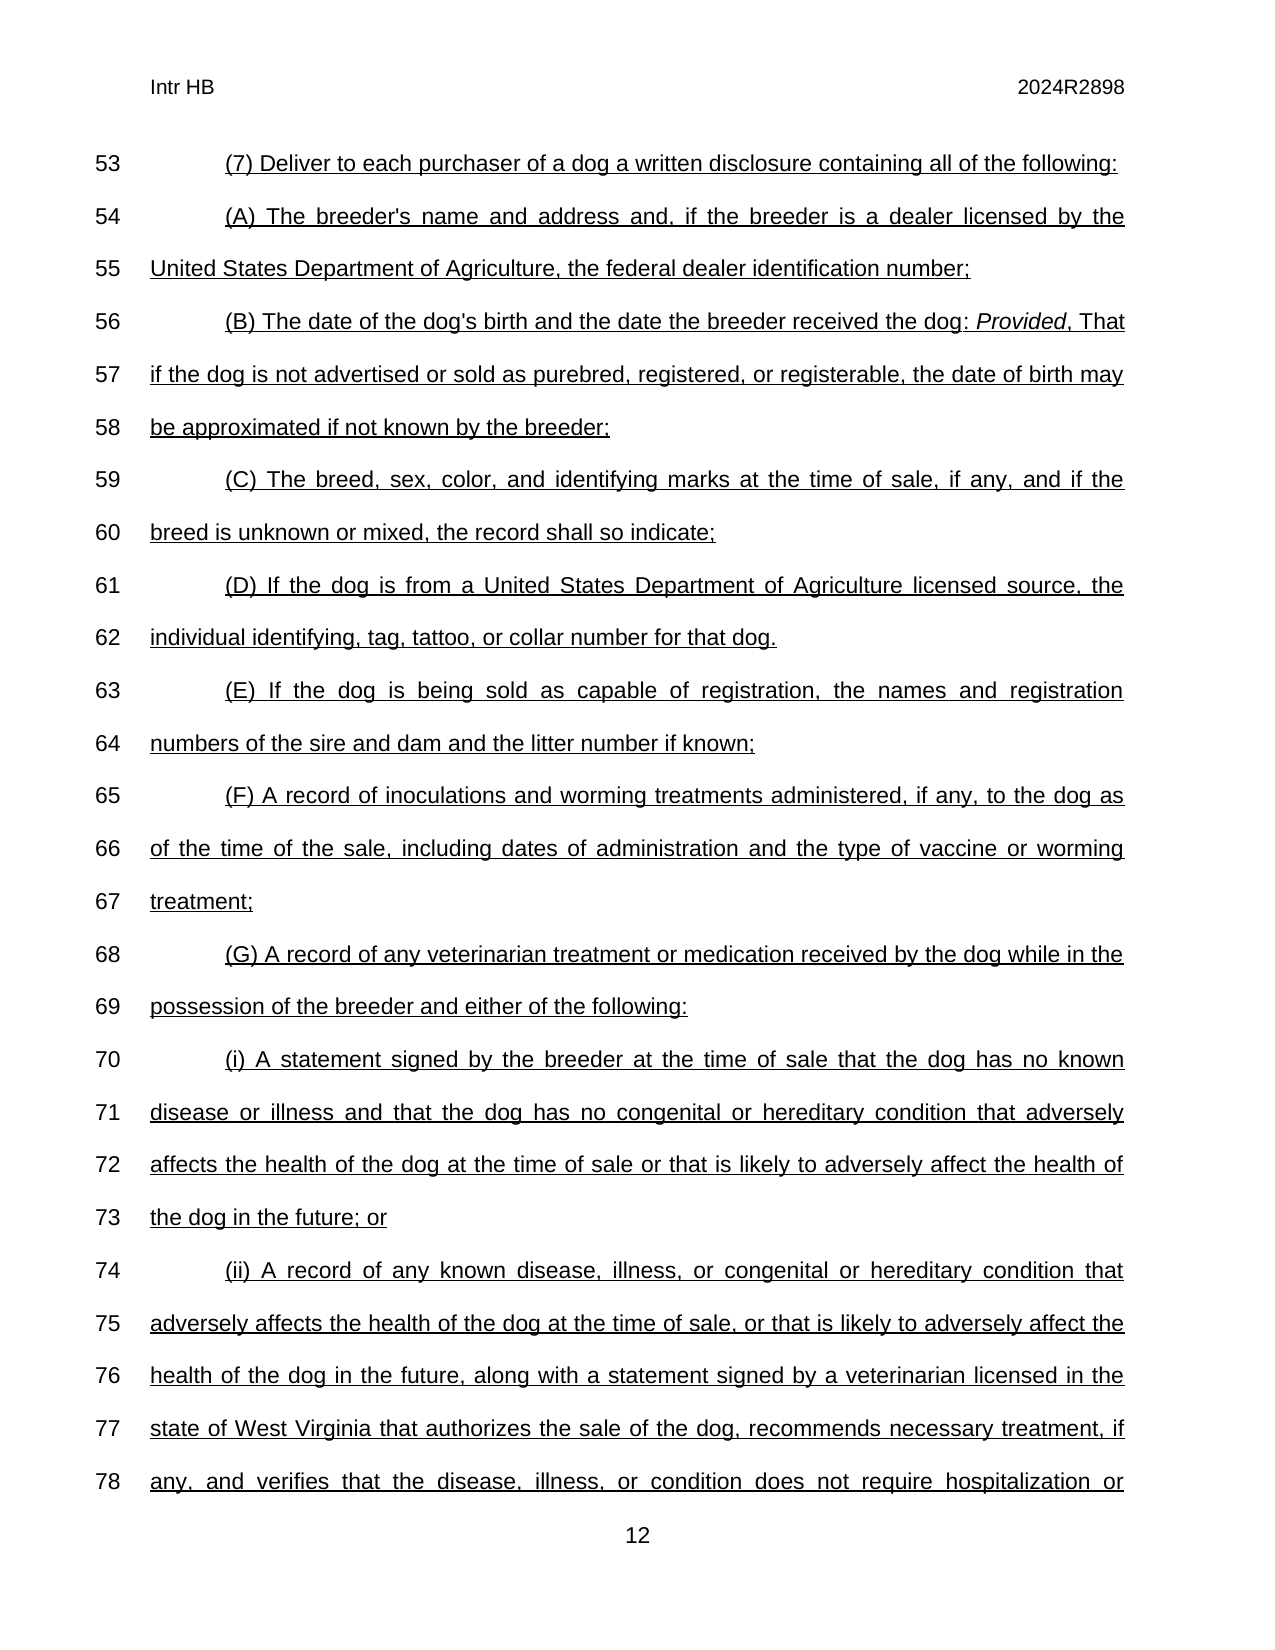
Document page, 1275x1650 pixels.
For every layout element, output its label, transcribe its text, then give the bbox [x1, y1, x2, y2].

text (G) A record of any veterinarian treatment or medication received by the dog while in the possession of the breeder and either of the following: [150, 941, 1125, 1020]
text (i) A statement signed by the breeder at the time of sale that the dog has no known disease or illness and that the dog has no congenital or hereditary condition that adversely affects the health of the dog at the time of sale or that is likely to adversely affect the health of the dog in the future; or [150, 1046, 1125, 1231]
text (F) A record of inoculations and worming treatments administered, if any, to the dog as of the time of the sale, including dates of administration and the type of vaccine or worming treatment; [150, 859, 1125, 914]
text (A) The breeder's name and address and, if the breeder is a dealer licensed by the United States Department of Agriculture, the federal dealer identification number; [150, 203, 1125, 282]
text (B) The date of the dog's birth and the date the breeder received the dog: Provided, That if the dog is not advertised or sold as purebred, registered, or registerable, the date of birth may be approximated if not known by the breeder; [150, 308, 1125, 440]
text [150, 1439, 1125, 1494]
text (D) If the dog is from a United States Department of Agriculture licensed source, the individual identifying, tag, tattoo, or collar number for that dog. [150, 572, 1125, 651]
text (7) Deliver to each purchaser of a dog a written disclosure containing all of the following: [150, 150, 1125, 176]
text (C) The breed, sex, color, and identifying marks at the time of sale, if any, and if the breed is unknown or mixed, the record shall so indicate; [150, 466, 1125, 545]
text (E) If the dog is being sold as capable of registration, the names and registration numbers of the sire and dam and the litter number if known; [150, 677, 1125, 756]
text (F) A record of inoculations and worming treatments administered, if any, to the dog as of the time of the sale, including dates of administration and the type of vaccine or worming treatment; [150, 782, 1125, 858]
